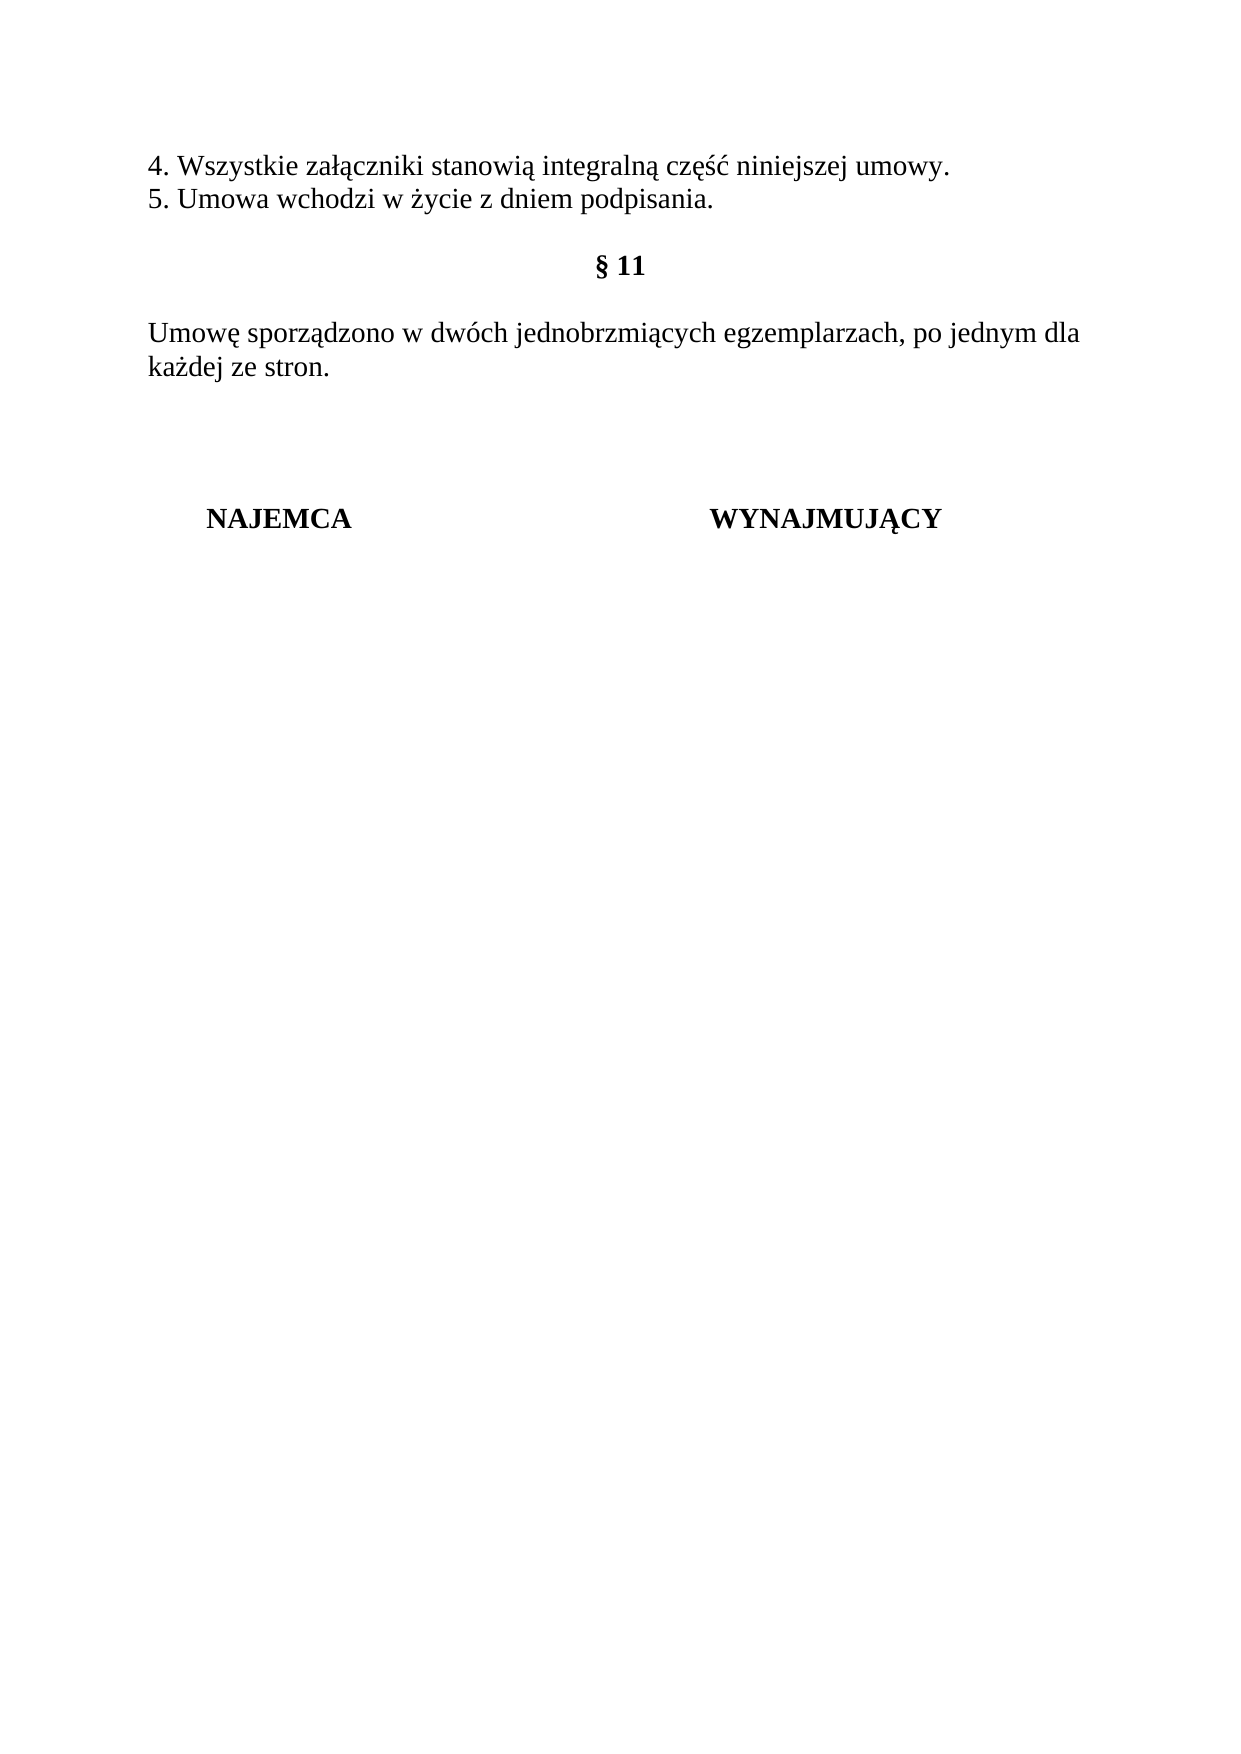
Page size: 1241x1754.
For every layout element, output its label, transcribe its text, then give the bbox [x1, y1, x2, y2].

text 4. Wszystkie załączniki stanowią integralną część niniejszej umowy. [148, 148, 1093, 181]
text Umowę sporządzono w dwóch jednobrzmiących egzemplarzach, po jednym dla każdej ze stron. [148, 315, 1093, 382]
text 5. Umowa wchodzi w życie z dniem podpisania. [148, 181, 1093, 215]
text NAJEMCA WYNAJMUJĄCY [148, 501, 1093, 535]
text § 11 [148, 248, 1093, 282]
